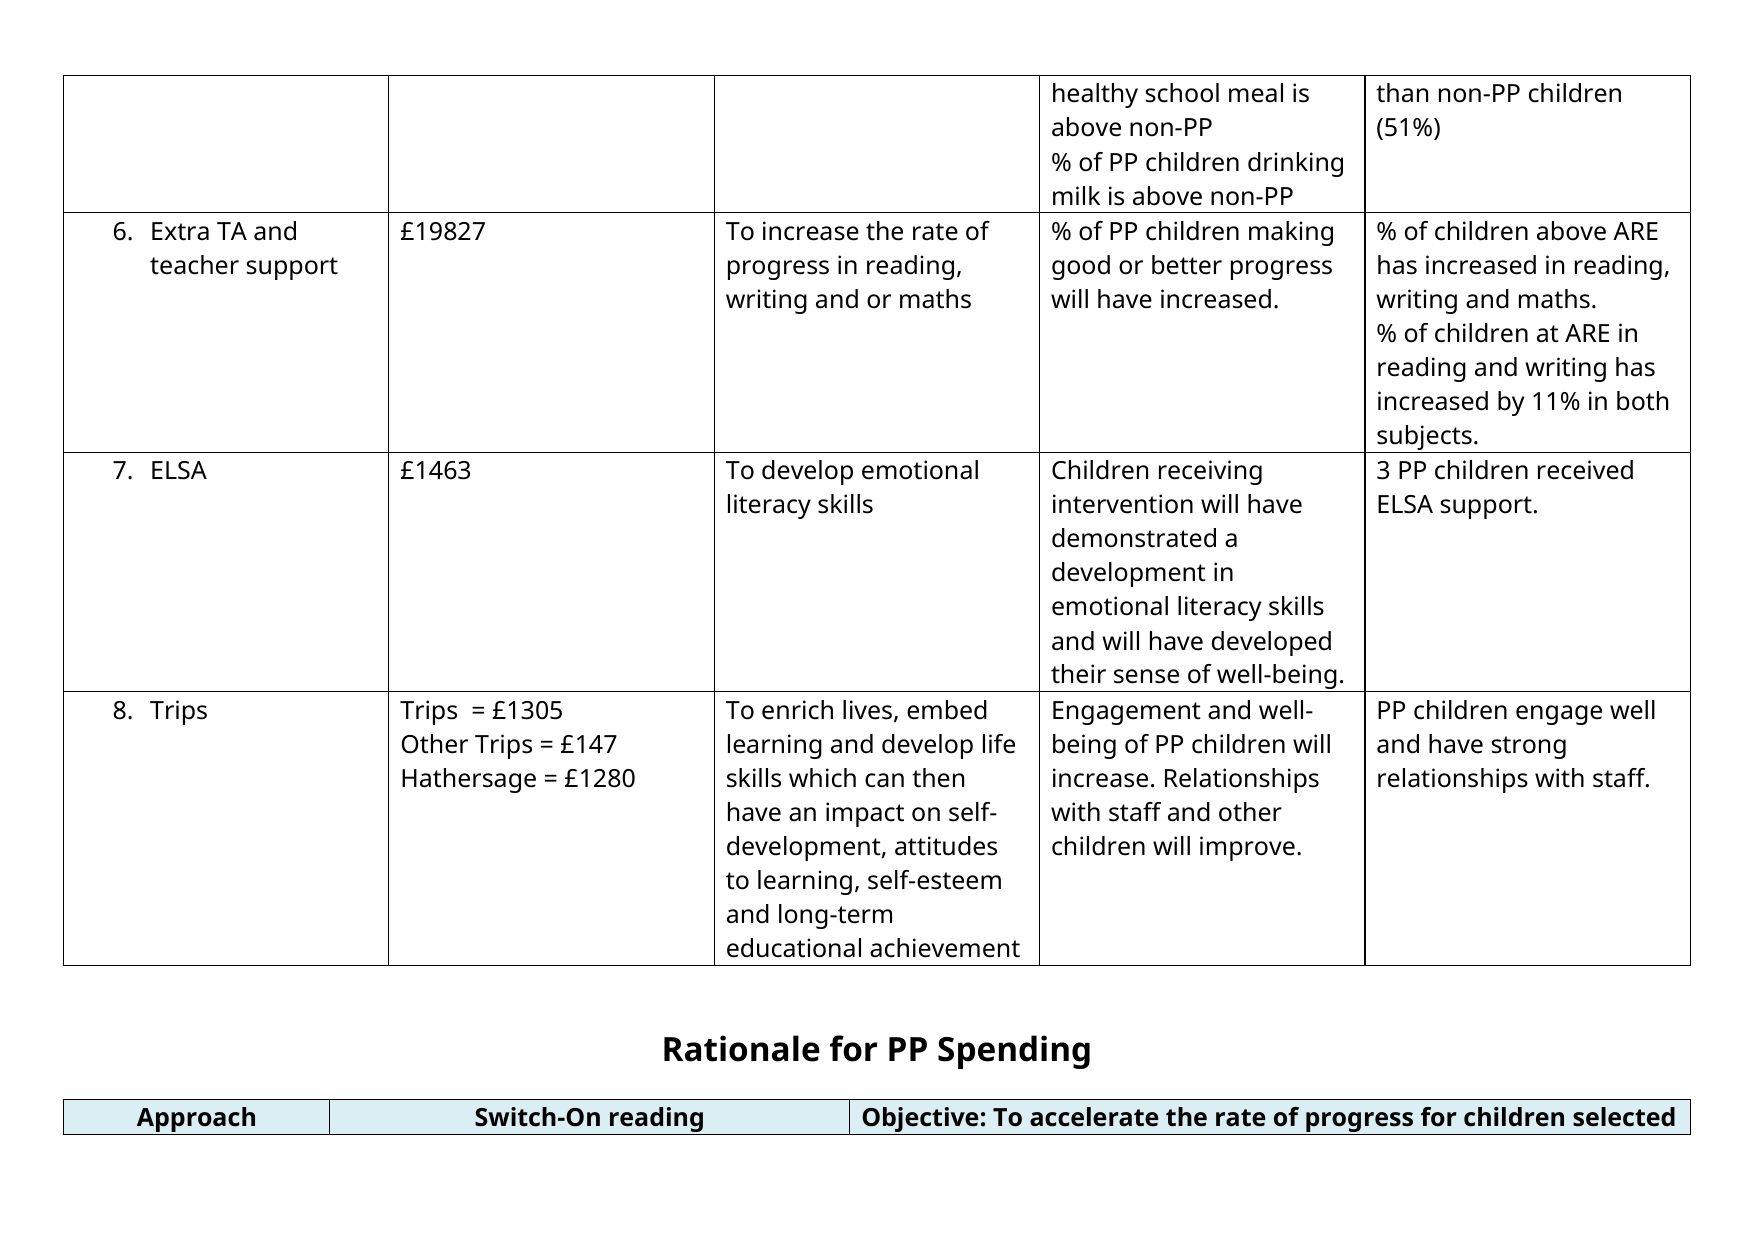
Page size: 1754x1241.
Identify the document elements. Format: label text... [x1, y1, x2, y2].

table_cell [1040, 76, 1364, 212]
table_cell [1366, 76, 1690, 212]
table_cell To enrich lives, embed learning and develop life skills which can then have an impact on self-development, attitudes to learning, self-esteem and long-term educational achievement [715, 692, 1039, 965]
table_cell To develop emotional literacy skills [715, 453, 1039, 691]
table_cell ELSA [64, 453, 388, 691]
table_cell Children receiving intervention will have demonstrated a development in emotional literacy skills and will have developed their sense of well-being. [1040, 453, 1364, 691]
table_cell % of PP children making good or better progress will have increased. [1040, 213, 1364, 452]
table_cell % of children above ARE has increased in reading, writing and maths. % of children at ARE in reading and writing has increased by 11% in both subjects. [1366, 213, 1690, 452]
text Rationale for PP Spending [75, 1026, 1679, 1071]
table_header Approach [64, 1100, 329, 1134]
table_cell Extra TA and teacher support [64, 213, 388, 452]
table_cell Trips [64, 692, 388, 965]
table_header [850, 1100, 1690, 1134]
table_cell PP children engage well and have strong relationships with staff. [1366, 692, 1690, 965]
table_cell 3 PP children received ELSA support. [1366, 453, 1690, 691]
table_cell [64, 76, 388, 212]
table_cell £1463 [389, 453, 714, 691]
table_cell £19827 [389, 213, 714, 452]
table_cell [715, 76, 1039, 212]
table_cell Engagement and well-being of PP children will increase. Relationships with staff and other children will improve. [1040, 692, 1364, 965]
table_header Switch-On reading [330, 1100, 849, 1134]
table_cell To increase the rate of progress in reading, writing and or maths [715, 213, 1039, 452]
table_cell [389, 76, 714, 212]
table_cell Trips = £1305 Other Trips = £147 Hathersage = £1280 [389, 692, 714, 965]
